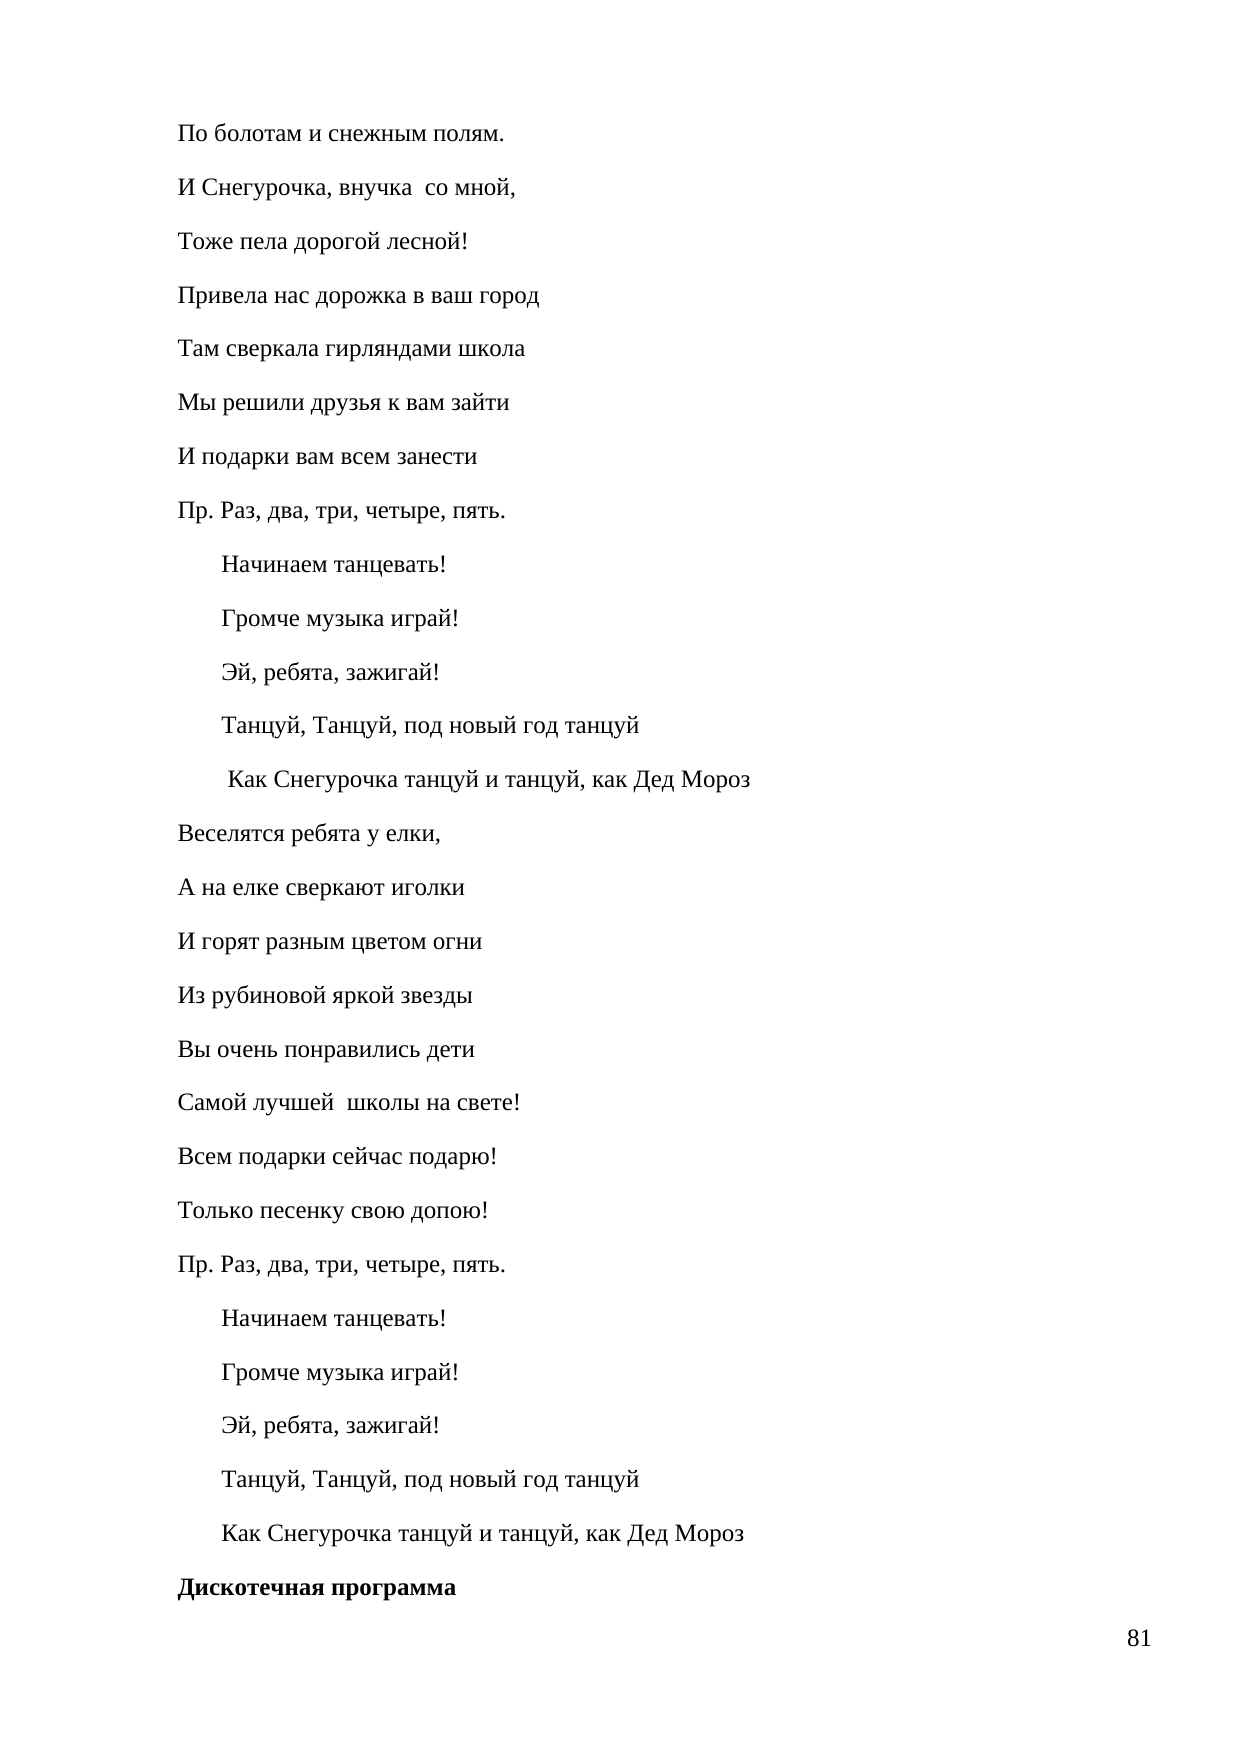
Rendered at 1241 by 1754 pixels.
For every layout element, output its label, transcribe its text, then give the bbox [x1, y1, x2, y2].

text И горят разным цветом огни [177, 926, 1152, 955]
text Тоже пела дорогой лесной! [177, 226, 1152, 254]
text Начинаем танцевать! [177, 1303, 1152, 1332]
text Из рубиновой яркой звезды [177, 980, 1152, 1008]
text По болотам и снежным полям. [177, 118, 1152, 147]
text Дискотечная программа [177, 1572, 1152, 1601]
text Самой лучшей школы на свете! [177, 1087, 1152, 1116]
text Мы решили друзья к вам зайти [177, 387, 1152, 416]
text Только песенку свою допою! [177, 1195, 1152, 1224]
text Пр. Раз, два, три, четыре, пять. [177, 495, 1152, 524]
text Громче музыка играй! [177, 603, 1152, 632]
text И Снегурочка, внучка со мной, [177, 172, 1152, 201]
text Пр. Раз, два, три, четыре, пять. [177, 1249, 1152, 1278]
text Эй, ребята, зажигай! [177, 657, 1152, 685]
text Веселятся ребята у елки, [177, 818, 1152, 847]
text А на елке сверкают иголки [177, 872, 1152, 901]
text И подарки вам всем занести [177, 441, 1152, 470]
text Начинаем танцевать! [177, 549, 1152, 578]
text Там сверкала гирляндами школа [177, 333, 1152, 362]
text Всем подарки сейчас подарю! [177, 1141, 1152, 1170]
text Эй, ребята, зажигай! [177, 1411, 1152, 1439]
text Привела нас дорожка в ваш город [177, 280, 1152, 308]
text Как Снегурочка танцуй и танцуй, как Дед Мороз [177, 764, 1152, 793]
text Танцуй, Танцуй, под новый год танцуй [177, 711, 1152, 739]
text Вы очень понравились дети [177, 1034, 1152, 1062]
text Как Снегурочка танцуй и танцуй, как Дед Мороз [177, 1518, 1152, 1547]
text Танцуй, Танцуй, под новый год танцуй [177, 1464, 1152, 1493]
text Громче музыка играй! [177, 1357, 1152, 1386]
